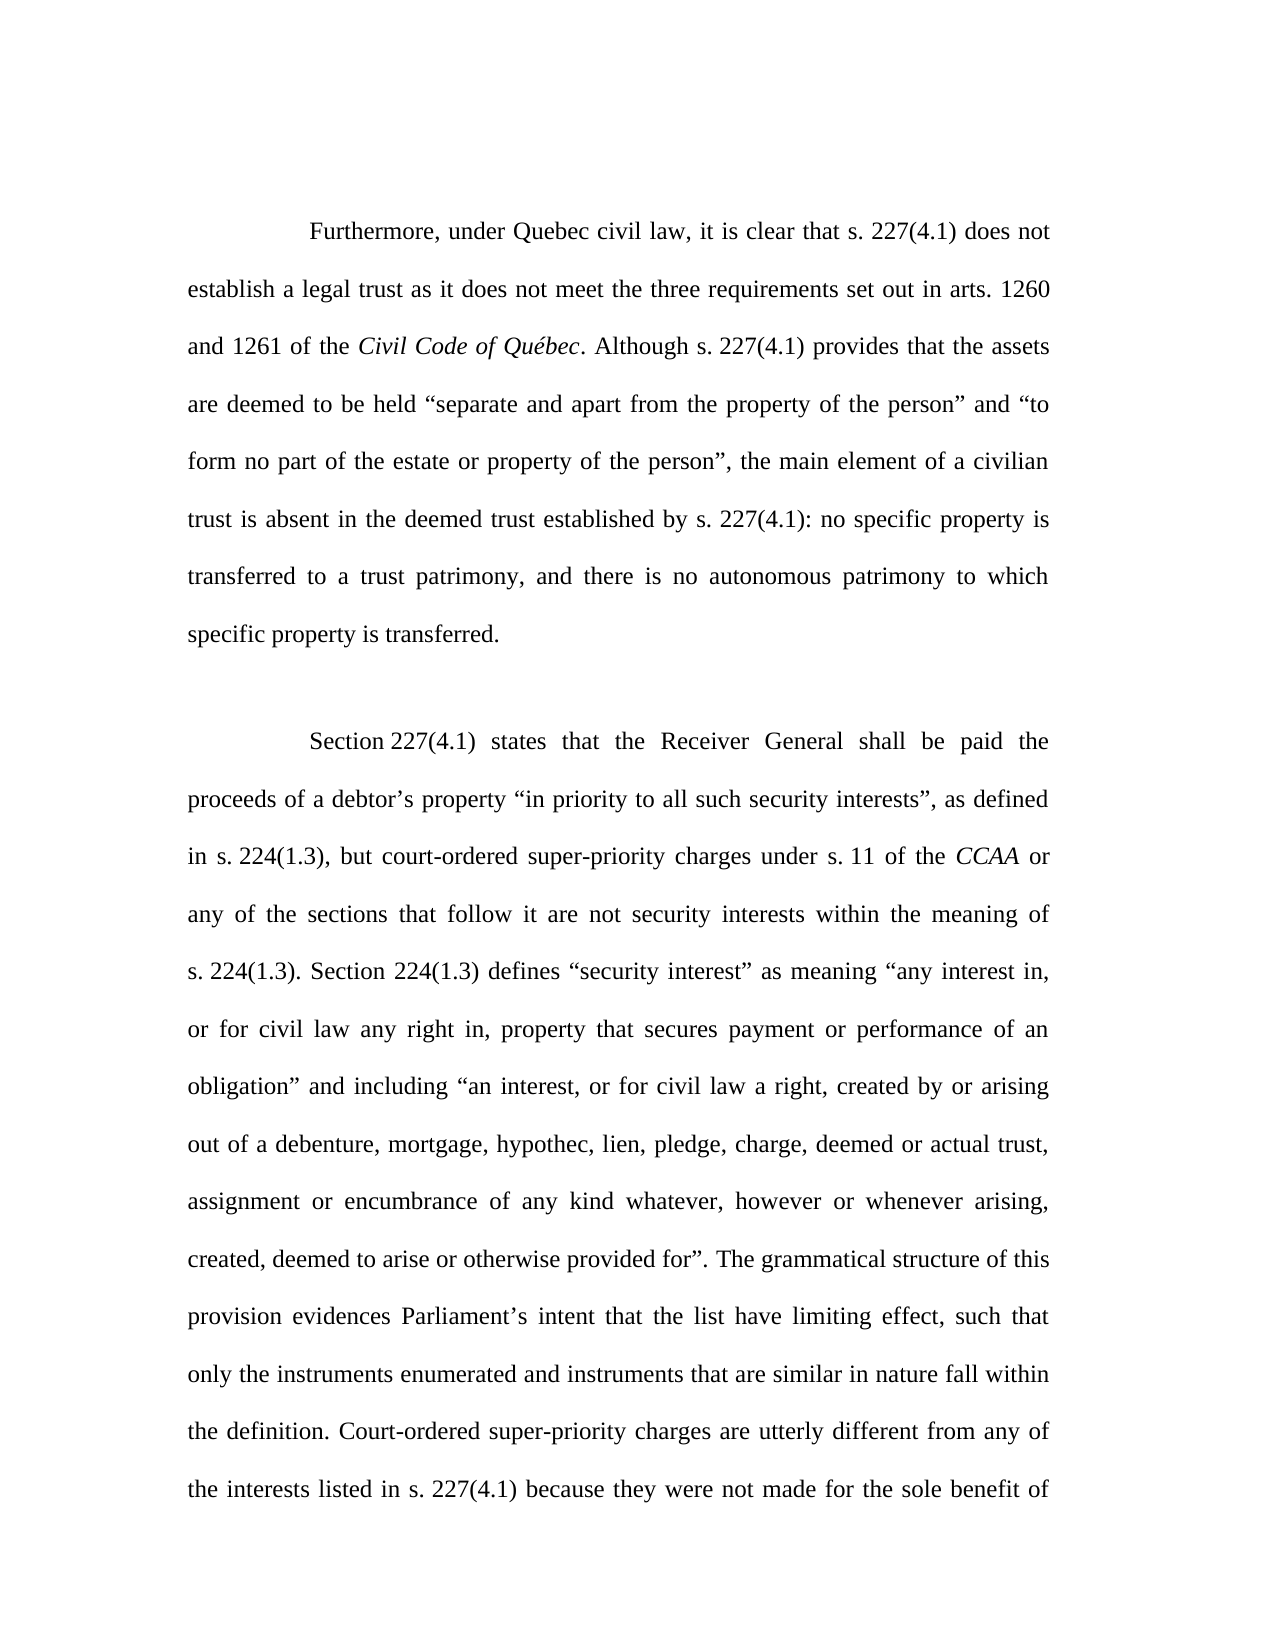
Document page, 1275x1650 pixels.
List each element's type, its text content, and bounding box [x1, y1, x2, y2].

text Furthermore, under Quebec civil law, it is clear that s. 227(4.1) does not establish a legal trust as it does not meet the three requirements set out in arts. 1260 and 1261 of the Civil Code of Québec. Although s. 227(4.1) provides that the assets are deemed to be held “separate and apart from the property of the person” and “to form no part of the estate or property of the person”, the main element of a civilian trust is absent in the deemed trust established by s. 227(4.1): no specific property is transferred to a trust patrimony, and there is no autonomous patrimony to which specific property is transferred. [187, 216, 1050, 648]
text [187, 726, 1050, 1503]
